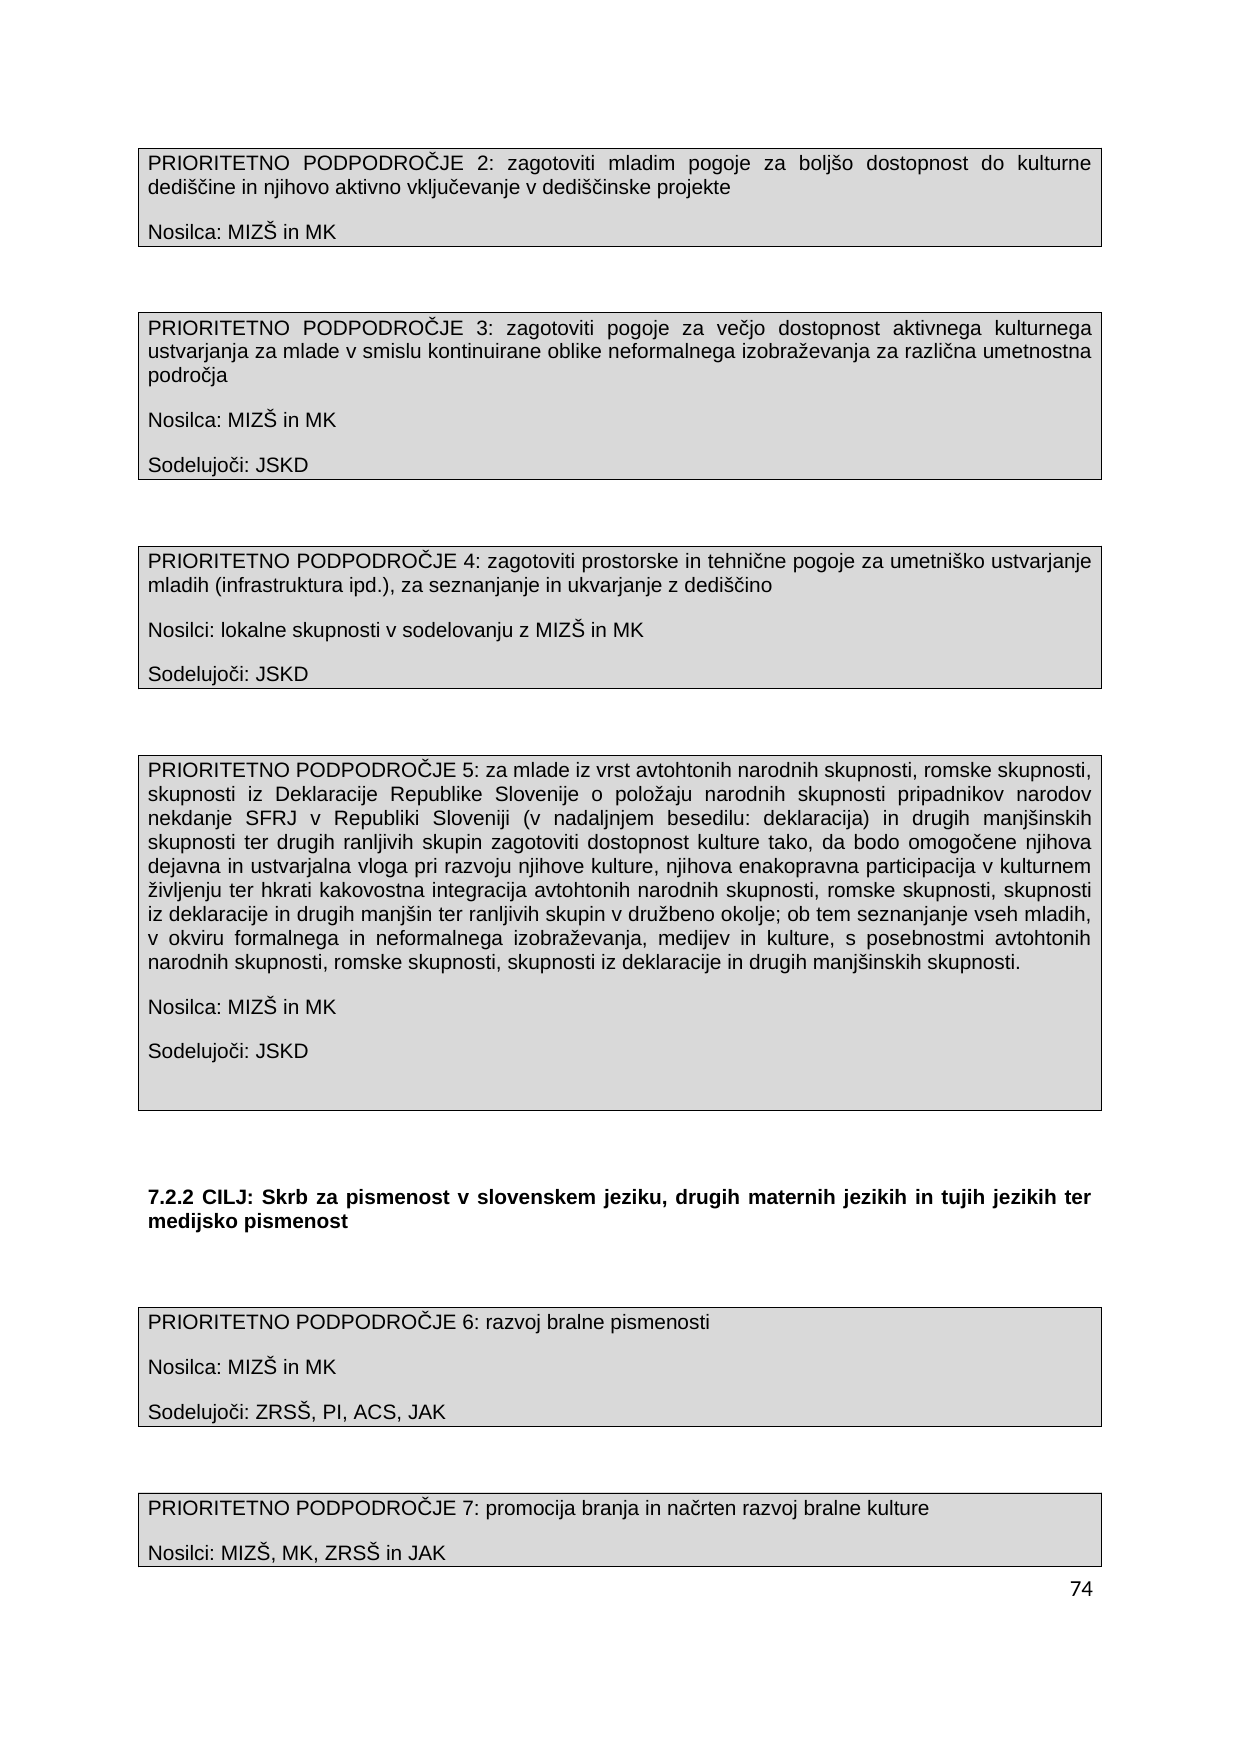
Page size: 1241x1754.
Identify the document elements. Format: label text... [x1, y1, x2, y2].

text Nosilca: MIZŠ in MK [139, 1352, 1101, 1379]
text Sodelujoči: JSKD [139, 659, 1101, 688]
text PRIORITETNO PODPODROČJE 7: promocija branja in načrten razvoj bralne kulture [139, 1494, 1101, 1519]
text Nosilca: MIZŠ in MK [139, 216, 1101, 246]
text Sodelujoči: ZRSŠ, PI, ACS, JAK [139, 1397, 1101, 1426]
text Nosilca: MIZŠ in MK [139, 991, 1101, 1018]
text PRIORITETNO PODPODROČJE 6: razvoj bralne pismenosti [139, 1308, 1101, 1334]
text Sodelujoči: JSKD [139, 1036, 1101, 1063]
text PRIORITETNO PODPODROČJE 3: zagotoviti pogoje za večjo dostopnost aktivnega kulturnega ustvarjanja za mlade v smislu kontinuirane oblike neformalnega izobraževanja za različna umetnostna področja [139, 313, 1101, 387]
text Nosilci: lokalne skupnosti v sodelovanju z MIZŠ in MK [139, 614, 1101, 641]
text Sodelujoči: JSKD [139, 450, 1101, 479]
text PRIORITETNO PODPODROČJE 5: za mlade iz vrst avtohtonih narodnih skupnosti, romske skupnosti, skupnosti iz Deklaracije Republike Slovenije o položaju narodnih skupnosti pripadnikov narodov nekdanje SFRJ v Republiki Sloveniji (v nadaljnjem besedilu: deklaracija) in drugih manjšinskih skupnosti ter drugih ranljivih skupin zagotoviti dostopnost kulture tako, da bodo omogočene njihova dejavna in ustvarjalna vloga pri razvoju njihove kulture, njihova enakopravna participacija v kulturnem življenju ter hkrati kakovostna integracija avtohtonih narodnih skupnosti, romske skupnosti, skupnosti iz deklaracije in drugih manjšin ter ranljivih skupin v družbeno okolje; ob tem seznanjanje vseh mladih, v okviru formalnega in neformalnega izobraževanja, medijev in kulture, s posebnostmi avtohtonih narodnih skupnosti, romske skupnosti, skupnosti iz deklaracije in drugih manjšinskih skupnosti. [139, 756, 1101, 974]
text PRIORITETNO PODPODROČJE 4: zagotoviti prostorske in tehnične pogoje za umetniško ustvarjanje mladih (infrastruktura ipd.), za seznanjanje in ukvarjanje z dediščino [139, 547, 1101, 597]
text PRIORITETNO PODPODROČJE 2: zagotoviti mladim pogoje za boljšo dostopnost do kulturne dediščine in njihovo aktivno vključevanje v dediščinske projekte [139, 149, 1101, 199]
text 7.2.2 CILJ: Skrb za pismenost v slovenskem jeziku, drugih maternih jezikih in tujih jezikih ter medijsko pismenost [148, 1185, 1093, 1233]
text Nosilca: MIZŠ in MK [139, 405, 1101, 432]
text Nosilci: MIZŠ, MK, ZRSŠ in JAK [139, 1537, 1101, 1566]
